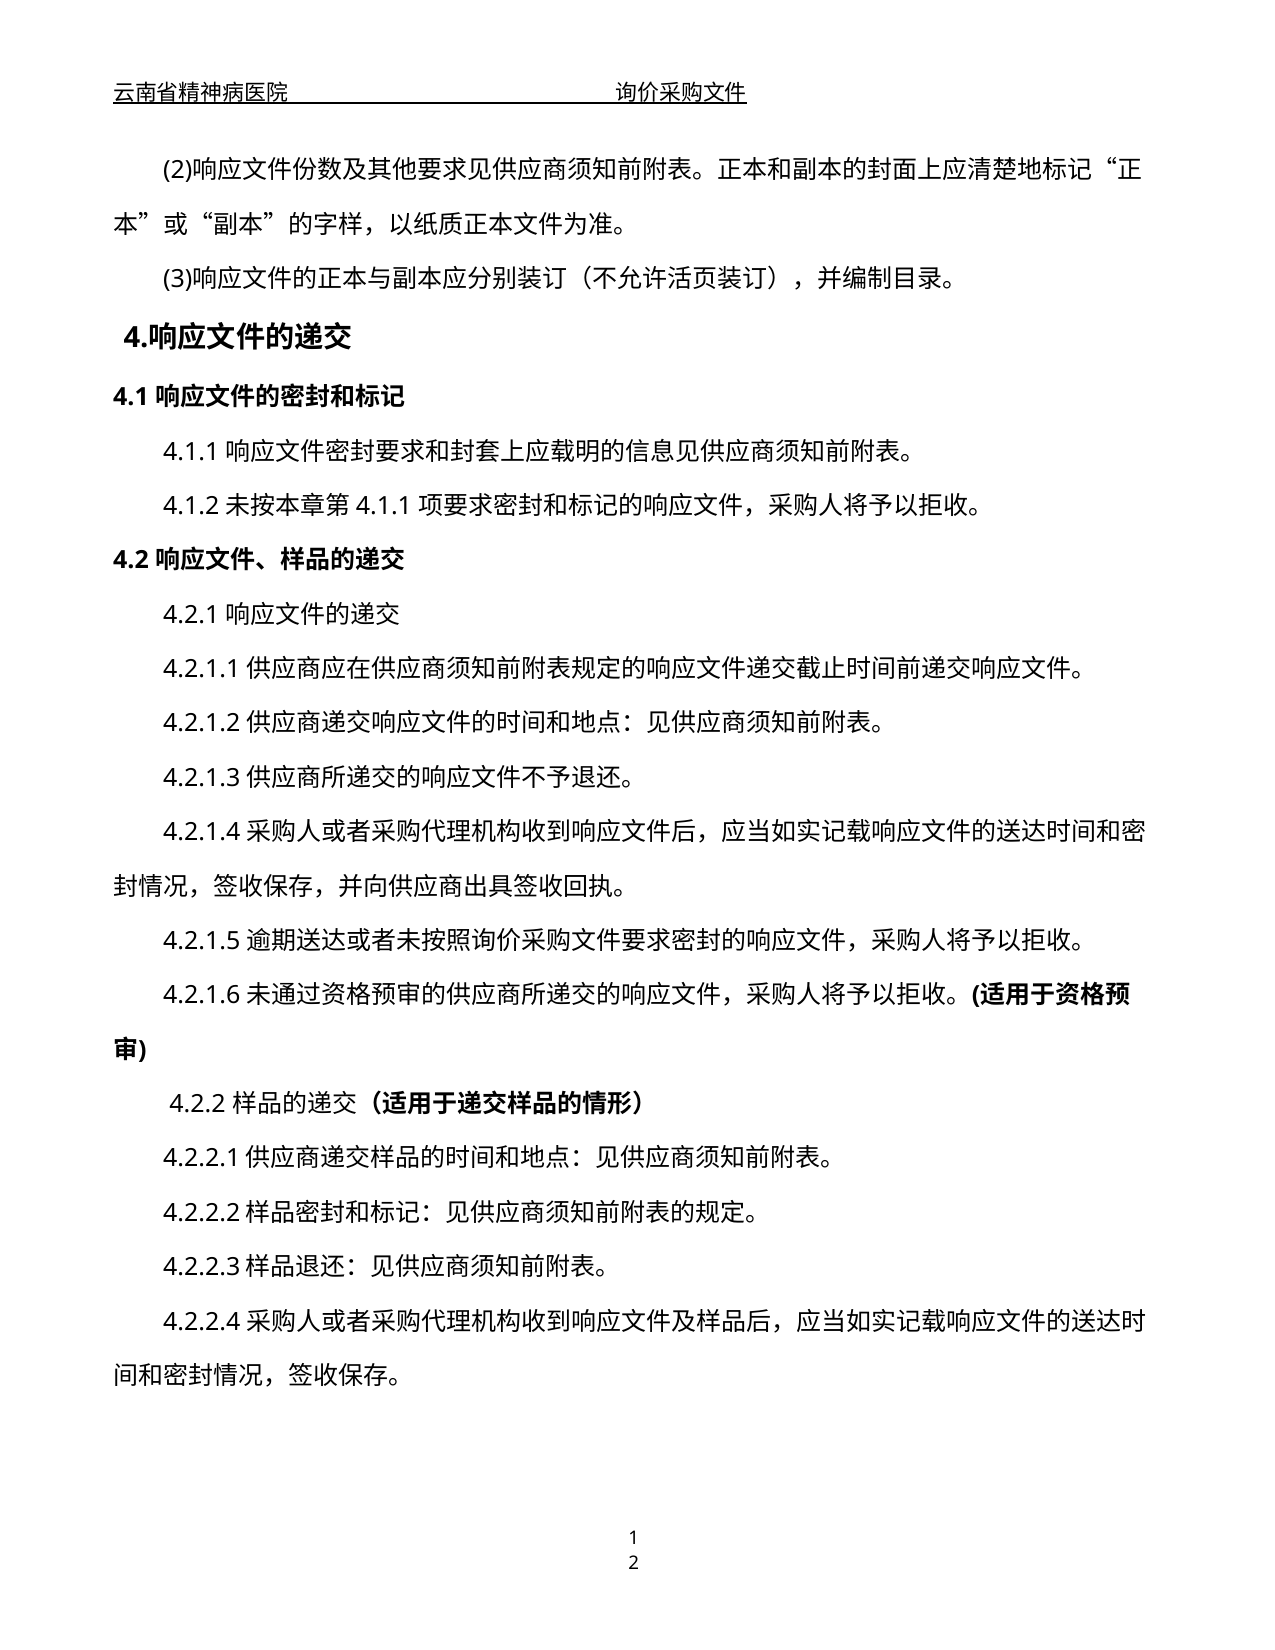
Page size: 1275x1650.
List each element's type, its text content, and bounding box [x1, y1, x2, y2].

text 4.2.2.3样品退还：见供应商须知前附表。 [113, 1247, 1162, 1283]
text (2)响应文件份数及其他要求见供应商须知前附表。正本和副本的封面上应清楚地标记“正本”或“副本”的字样，以纸质正本文件为准。 [113, 150, 1162, 241]
text 4.2.1.5 逾期送达或者未按照询价采购文件要求密封的响应文件，采购人将予以拒收。 [113, 920, 1162, 957]
text 4.2.1.6 未通过资格预审的供应商所递交的响应文件，采购人将予以拒收。(适用于资格预审) [113, 975, 1162, 1065]
text 4.2.1.4 采购人或者采购代理机构收到响应文件后，应当如实记载响应文件的送达时间和密封情况，签收保存，并向供应商出具签收回执。 [113, 812, 1162, 902]
text 4.2.1 响应文件的递交 [113, 594, 1162, 630]
text 4.2.2.2样品密封和标记：见供应商须知前附表的规定。 [113, 1192, 1162, 1228]
text 4.2.1.1 供应商应在供应商须知前附表规定的响应文件递交截止时间前递交响应文件。 [113, 648, 1162, 685]
text 4.2.2.4 采购人或者采购代理机构收到响应文件及样品后，应当如实记载响应文件的送达时间和密封情况，签收保存。 [113, 1301, 1162, 1392]
text 4.2.2 样品的递交（适用于递交样品的情形） [113, 1083, 1162, 1120]
text (3)响应文件的正本与副本应分别装订（不允许活页装订），并编制目录。 [113, 259, 1162, 295]
text 4.1.2 未按本章第4.1.1 项要求密封和标记的响应文件，采购人将予以拒收。 [113, 485, 1162, 522]
text 4.1.1 响应文件密封要求和封套上应载明的信息见供应商须知前附表。 [113, 431, 1162, 467]
text 4.2.1.2 供应商递交响应文件的时间和地点：见供应商须知前附表。 [113, 703, 1162, 739]
text 4.1 响应文件的密封和标记 [113, 377, 1162, 413]
text 4.2.2.1供应商递交样品的时间和地点：见供应商须知前附表。 [113, 1138, 1162, 1174]
text 4.2 响应文件、样品的递交 [113, 540, 1162, 576]
text 4.2.1.3 供应商所递交的响应文件不予退还。 [113, 757, 1162, 793]
